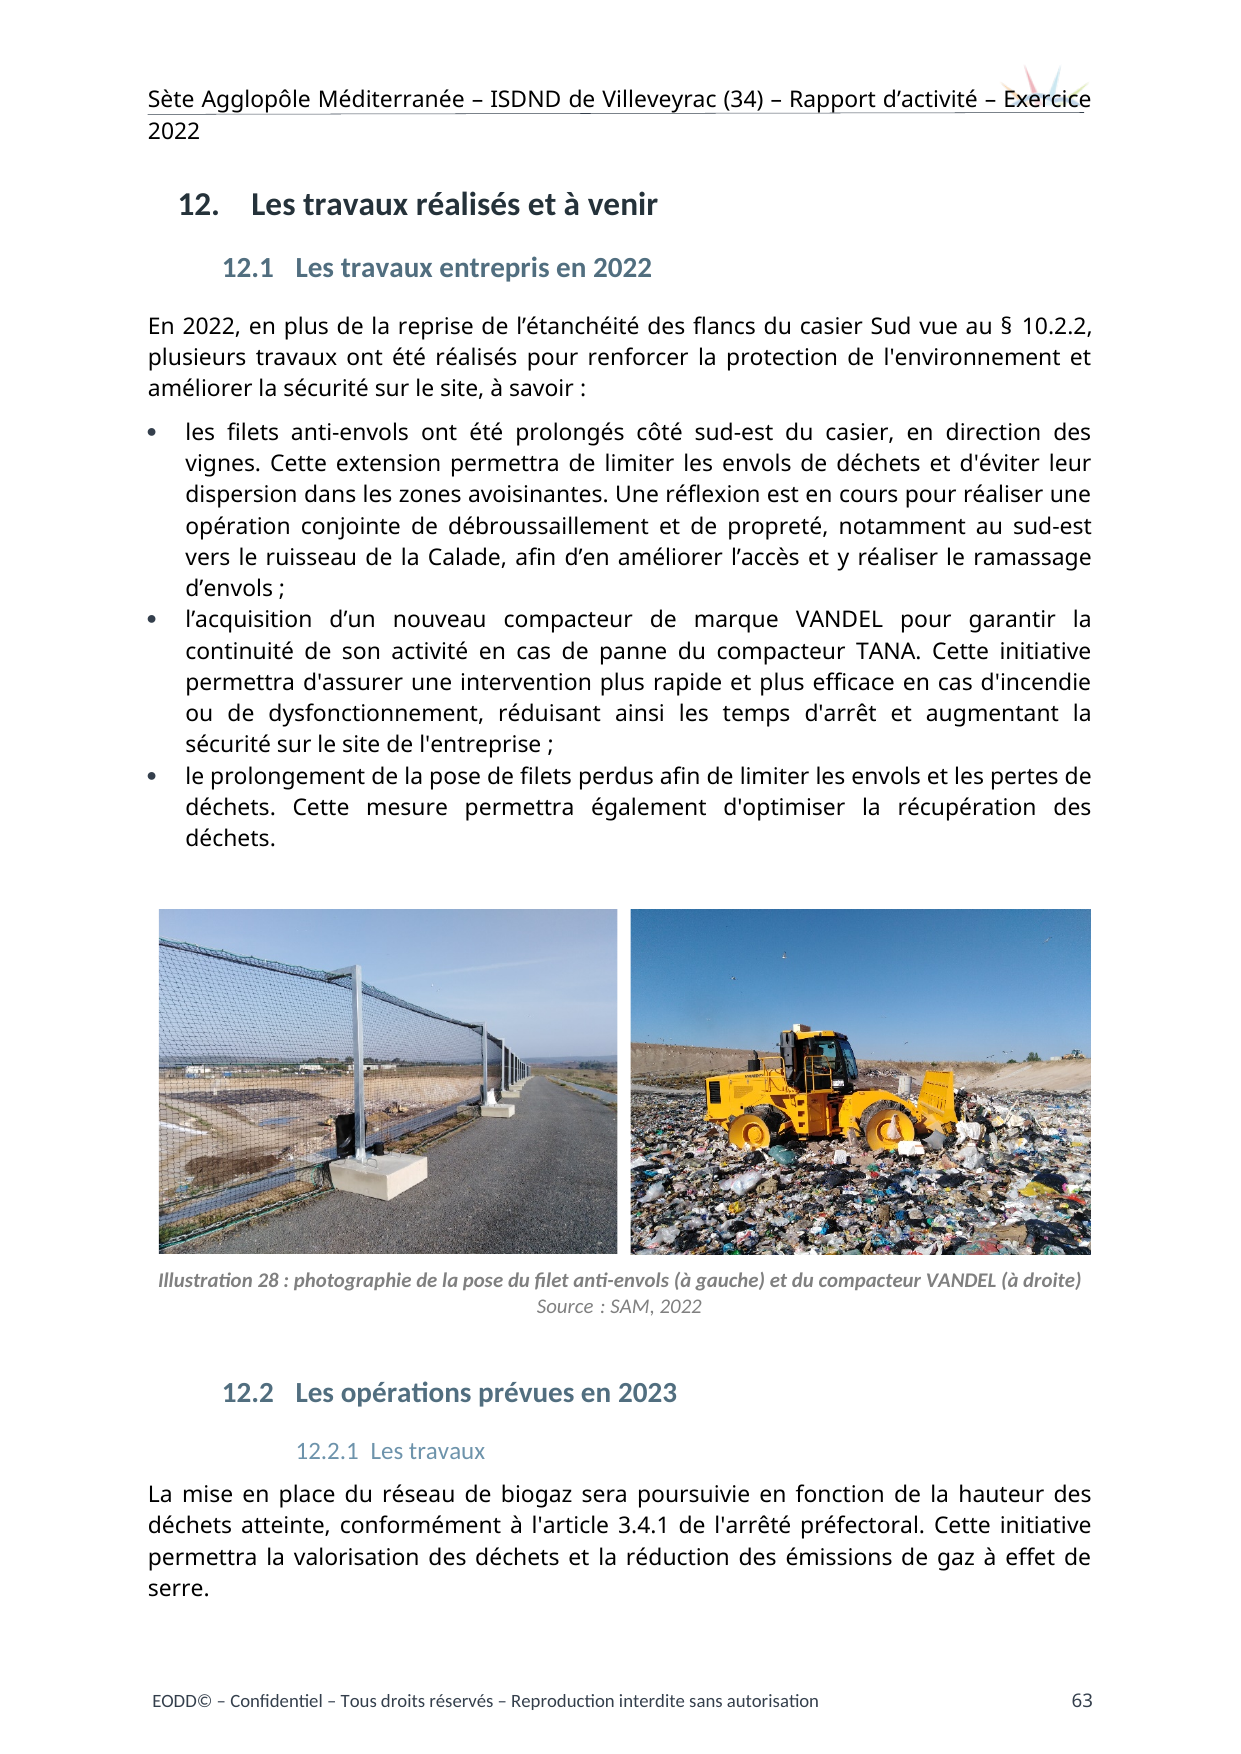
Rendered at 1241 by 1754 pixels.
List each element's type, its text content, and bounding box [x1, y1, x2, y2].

picture [991, 57, 1090, 111]
subtitle Les travaux réalisés et à venir [177, 183, 1092, 224]
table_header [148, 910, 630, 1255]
list l’acquisition d’un nouveau compacteur de marque VANDEL pour garantir la continuité de son activité en cas de panne du compacteur TANA. Cette initiative permettra d'assurer une intervention plus rapide et plus efficace en cas d'incendie ou de dysfonctionnement, réduisant ainsi les temps d'arrêt et augmentant la sécurité sur le site de l'entreprise ; [148, 603, 1092, 760]
text En 2022, en plus de la reprise de l’étanchéité des flancs du casier Sud vue au § 10.2.2, plusieurs travaux ont été réalisés pour renforcer la protection de l'environnement et améliorer la sécurité sur le site, à savoir : [148, 310, 1092, 403]
subtitle Les travaux entrepris en 2022 [222, 249, 1092, 285]
text La mise en place du réseau de biogaz sera poursuivie en fonction de la hauteur des déchets atteinte, conformément à l'article 3.4.1 de l'arrêté préfectoral. Cette initiative permettra la valorisation des déchets et la réduction des émissions de gaz à effet de serre. [148, 1478, 1092, 1603]
list les filets anti-envols ont été prolongés côté sud-est du casier, en direction des vignes. Cette extension permettra de limiter les envols de déchets et d'éviter leur dispersion dans les zones avoisinantes. Une réflexion est en cours pour réaliser une opération conjointe de débroussaillement et de propreté, notamment au sud-est vers le ruisseau de la Calade, afin d’en améliorer l’accès et y réaliser le ramassage d’envols ; [148, 416, 1092, 603]
picture [630, 909, 1091, 1255]
text Source : SAM, 2022 [148, 1293, 1092, 1318]
picture [158, 909, 618, 1254]
subtitle Les opérations prévues en 2023 [222, 1374, 1092, 1410]
list le prolongement de la pose de filets perdus afin de limiter les envols et les pertes de déchets. Cette mesure permettra également d'optimiser la récupération des déchets. [148, 760, 1092, 853]
subtitle Les travaux [295, 1435, 1092, 1466]
text Illustration 28 : photographie de la pose du filet anti-envols (à gauche) et du compacteur VANDEL (à droite) [148, 1267, 1092, 1293]
